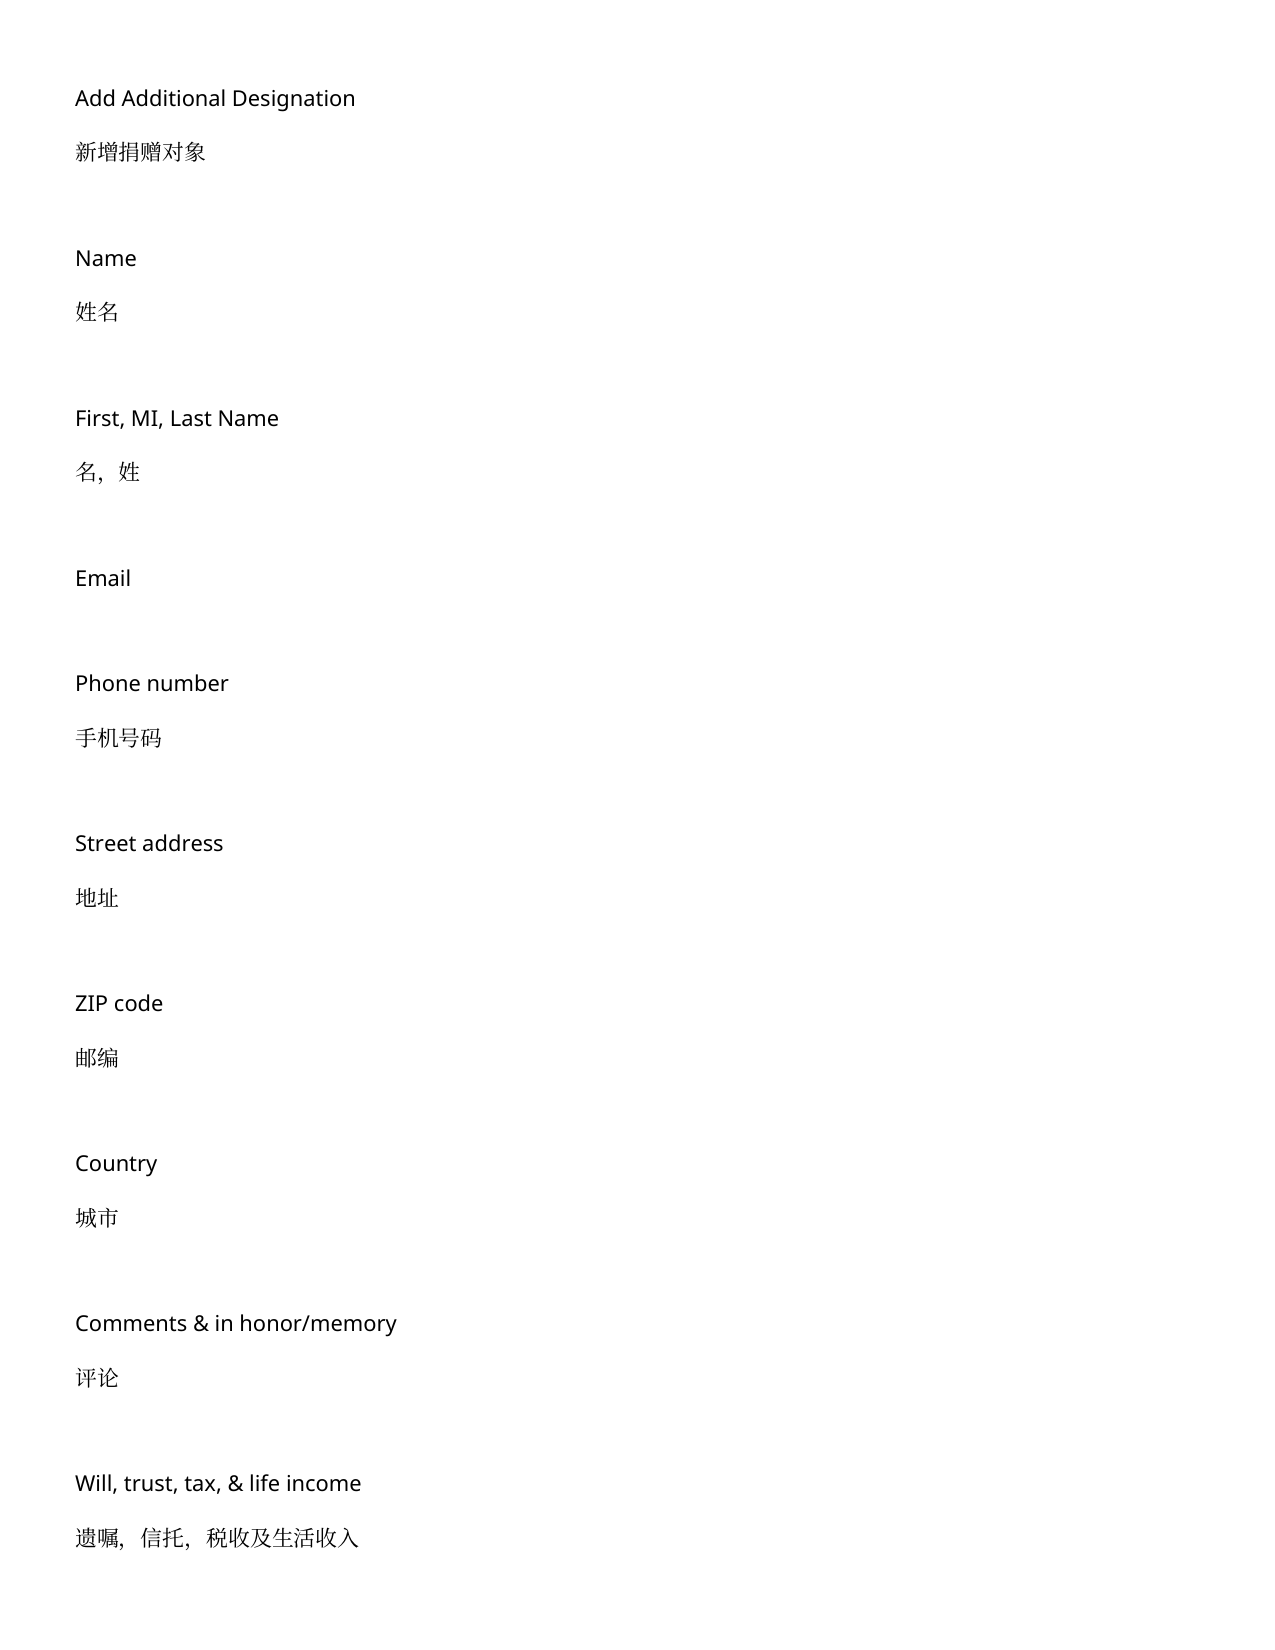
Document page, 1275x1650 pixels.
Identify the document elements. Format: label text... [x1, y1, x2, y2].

text 地址 [75, 881, 1200, 912]
text 手机号码 [75, 721, 1200, 752]
text Street address [75, 828, 1200, 858]
text ZIP code [75, 988, 1200, 1018]
text 城市 [75, 1201, 1200, 1232]
text 邮编 [75, 1041, 1200, 1072]
text Country [75, 1148, 1200, 1178]
text 姓名 [75, 295, 1200, 327]
text Email [75, 563, 1200, 592]
text Will, trust, tax, & life income [75, 1468, 1200, 1498]
text First, MI, Last Name [75, 403, 1200, 432]
text 遗嘱，信托，税收及生活收入 [75, 1521, 1200, 1552]
text Add Additional Designation [75, 83, 1200, 112]
text Name [75, 243, 1200, 272]
text Phone number [75, 668, 1200, 698]
text Comments & in honor/memory [75, 1308, 1200, 1338]
text 评论 [75, 1361, 1200, 1392]
text 新增捐赠对象 [75, 135, 1200, 167]
text 名，姓 [75, 455, 1200, 487]
